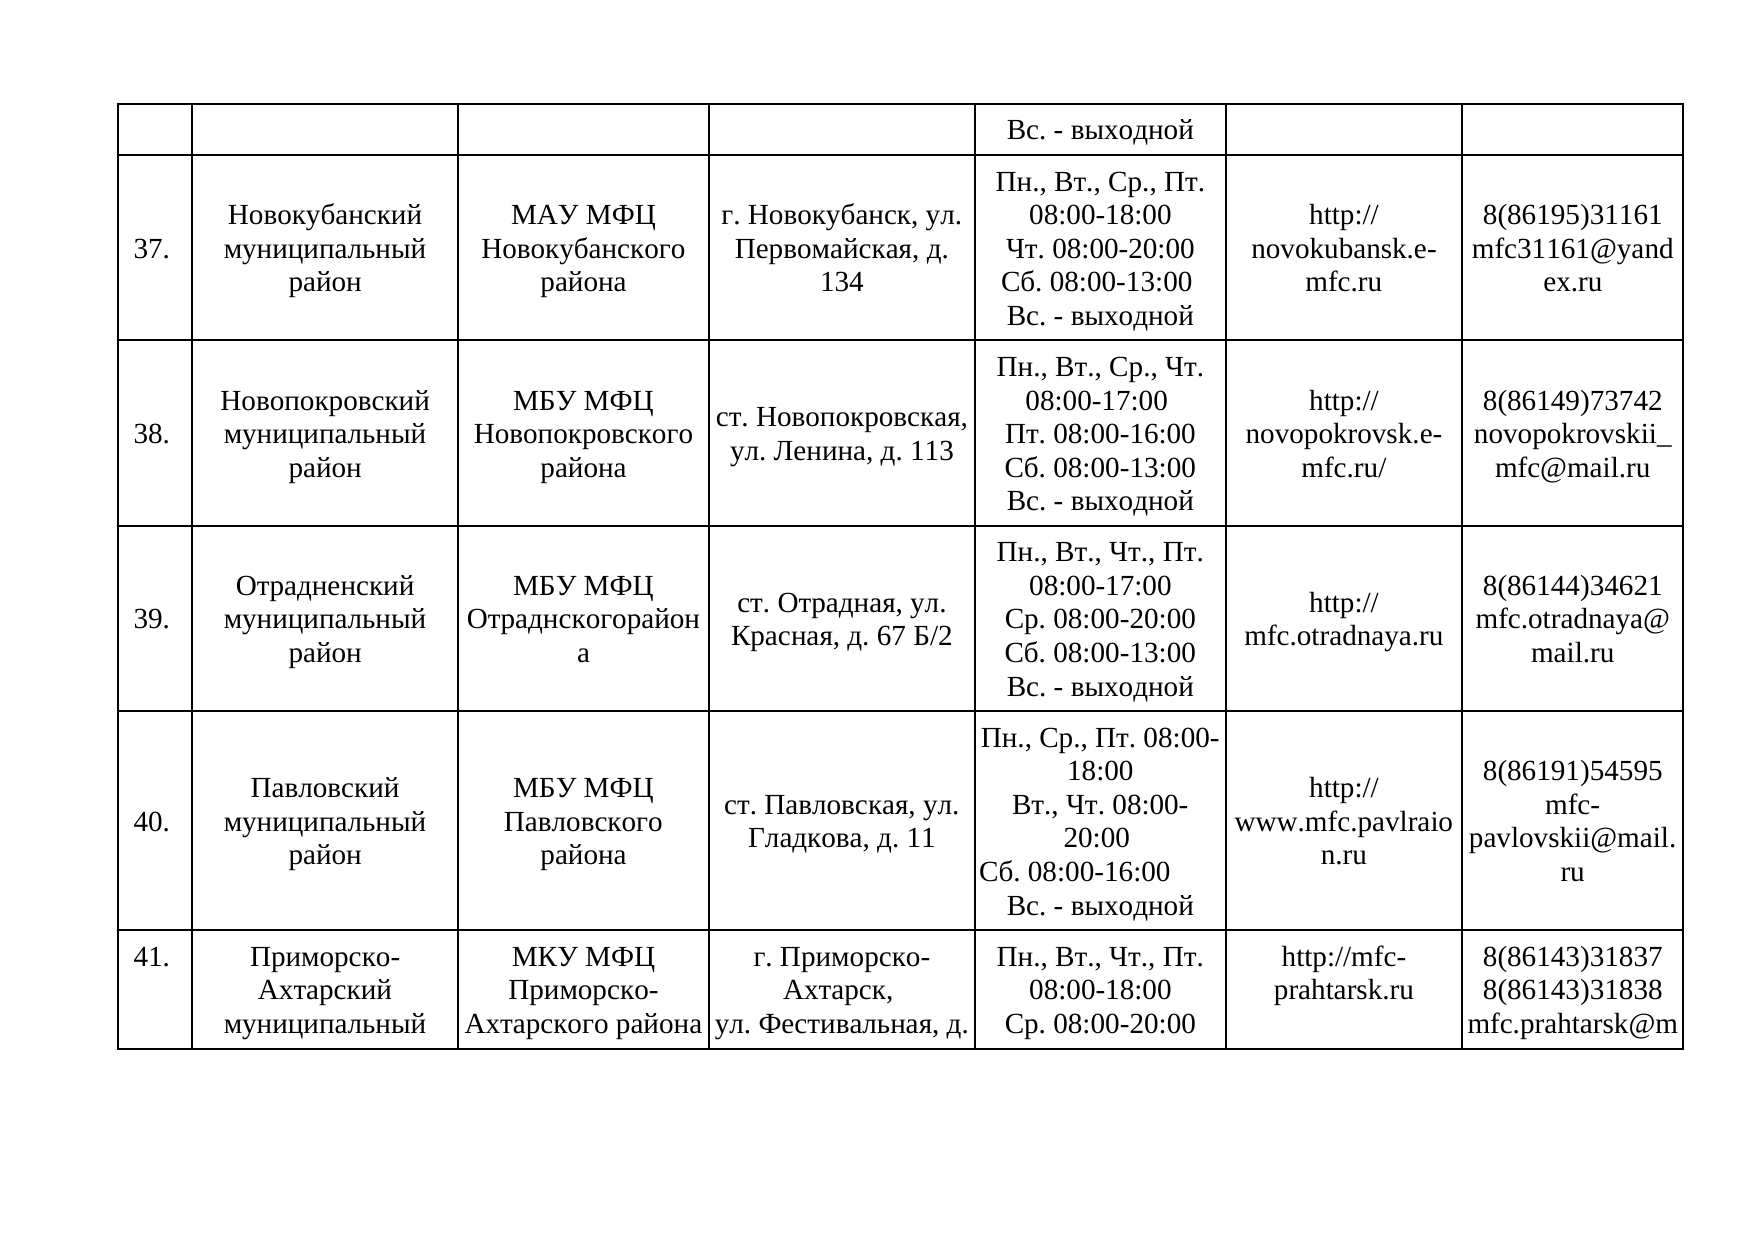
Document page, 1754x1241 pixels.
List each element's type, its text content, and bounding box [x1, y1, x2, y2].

table_cell [119, 712, 191, 929]
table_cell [459, 105, 708, 154]
table_cell ст. Павловская, ул. Гладкова, д. 11 [710, 712, 974, 929]
table_cell 8(86144)34621 mfc.otradnaya@mail.ru [1463, 527, 1682, 710]
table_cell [710, 931, 974, 1047]
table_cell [976, 105, 1225, 154]
table_cell Пн., Вт., Ср., Пт. 08:00-18:00 Чт. 08:00-20:00 Сб. 08:00-13:00 Вс. - выходной [976, 156, 1225, 339]
table_cell [119, 341, 191, 525]
table_cell Отрадненский муниципальный район [193, 527, 457, 710]
table_cell Новокубанский муниципальный район [193, 156, 457, 339]
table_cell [710, 105, 974, 154]
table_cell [193, 931, 457, 1047]
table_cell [1227, 105, 1461, 154]
table_cell Новопокровский муниципальный район [193, 341, 457, 525]
table_cell МАУ МФЦ Новокубанского района [459, 156, 708, 339]
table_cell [1227, 931, 1461, 1047]
table_cell [119, 105, 191, 154]
table_cell г. Новокубанск, ул. Первомайская, д. 134 [710, 156, 974, 339]
table_cell Пн., Вт., Чт., Пт. 08:00-17:00 Ср. 08:00-20:00 Сб. 08:00-13:00 Вс. - выходной [976, 527, 1225, 710]
table_cell МБУ МФЦ Новопокровского района [459, 341, 708, 525]
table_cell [1463, 931, 1682, 1047]
table_cell [119, 931, 191, 1047]
table_cell 8(86191)54595 mfc-pavlovskii@mail.ru [1463, 712, 1682, 929]
table_cell 8(86195)31161 mfc31161@yandex.ru [1463, 156, 1682, 339]
table_cell МБУ МФЦ Павловского района [459, 712, 708, 929]
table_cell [1463, 105, 1682, 154]
table_cell ст. Отрадная, ул. Красная, д. 67 Б/2 [710, 527, 974, 710]
table_cell Пн., Вт., Ср., Чт. 08:00-17:00 Пт. 08:00-16:00 Сб. 08:00-13:00 Вс. - выходной [976, 341, 1225, 525]
table_cell МБУ МФЦ Отраднскогорайона [459, 527, 708, 710]
table_cell http://novokubansk.e-mfc.ru [1227, 156, 1461, 339]
table_cell 8(86149)73742 novopokrovskii_mfc@mail.ru [1463, 341, 1682, 525]
table_cell Павловский муниципальный район [193, 712, 457, 929]
table_cell http://novopokrovsk.e-mfc.ru/ [1227, 341, 1461, 525]
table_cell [459, 931, 708, 1047]
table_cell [193, 105, 457, 154]
table_cell http://www.mfc.pavlraion.ru [1227, 712, 1461, 929]
table_cell ст. Новопокровская, ул. Ленина, д. 113 [710, 341, 974, 525]
table_cell http://mfc.otradnaya.ru [1227, 527, 1461, 710]
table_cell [976, 931, 1225, 1047]
table_cell [119, 156, 191, 339]
table_cell Пн., Ср., Пт. 08:00-18:00 Вт., Чт. 08:00-20:00 Сб. 08:00-16:00 Вс. - выходной [976, 712, 1225, 929]
table_cell [119, 527, 191, 710]
